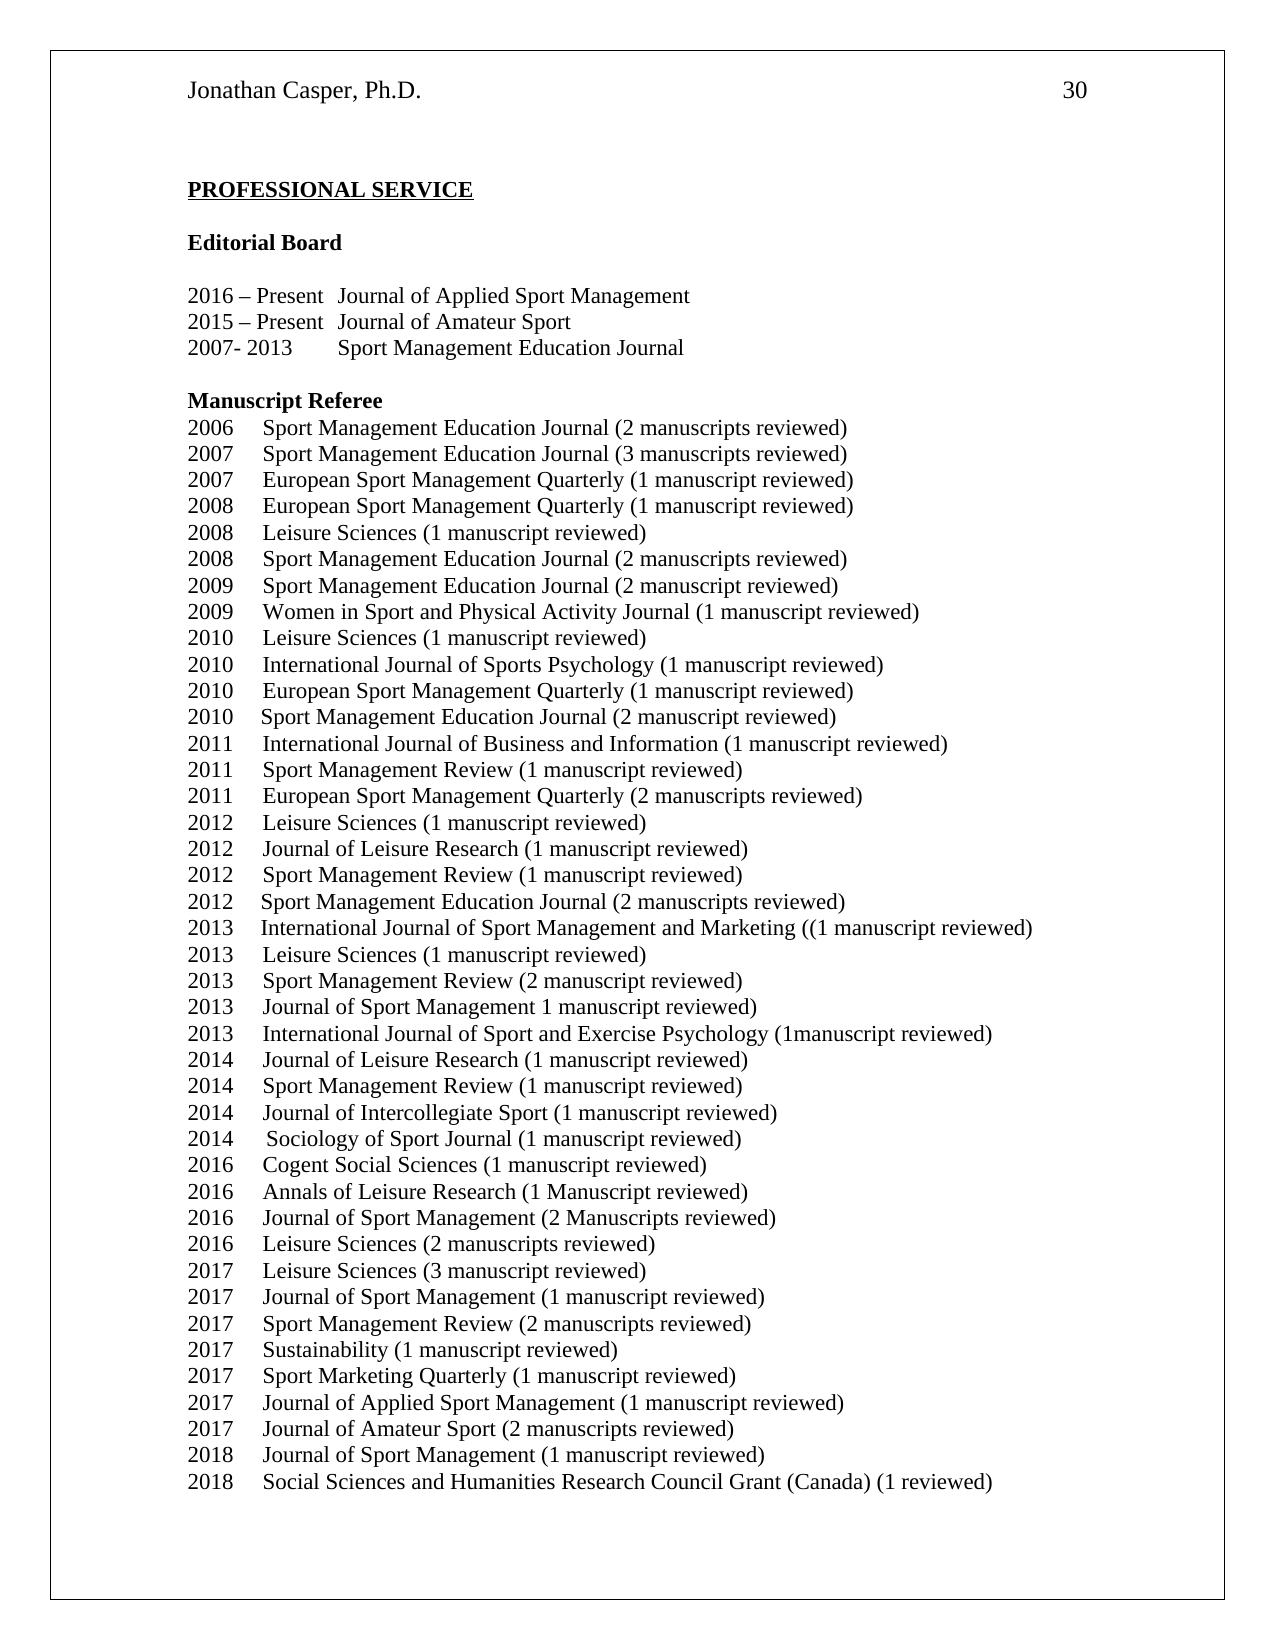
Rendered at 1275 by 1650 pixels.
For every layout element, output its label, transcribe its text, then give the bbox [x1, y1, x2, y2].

list International Journal of Business and Information (1 manuscript reviewed) [187, 730, 1087, 756]
text 2011 European Sport Management Quarterly (2 manuscripts reviewed) [187, 782, 1087, 809]
text 2018 Social Sciences and Humanities Research Council Grant (Canada) (1 reviewed) [187, 1468, 1087, 1494]
list International Journal of Sport Management and Marketing ((1 manuscript reviewed) [187, 914, 1087, 941]
text 2012 Sport Management Review (1 manuscript reviewed) [187, 862, 1087, 888]
text 2016 Leisure Sciences (2 manuscripts reviewed) [187, 1231, 1087, 1257]
text 2008 European Sport Management Quarterly (1 manuscript reviewed) [187, 493, 1087, 519]
text 2007- 2013 Sport Management Education Journal [187, 334, 1087, 361]
text 2015 – Present Journal of Amateur Sport [187, 308, 1087, 334]
text PROFESSIONAL SERVICE [187, 176, 1087, 203]
text 2018 Journal of Sport Management (1 manuscript reviewed) [187, 1441, 1087, 1468]
text 2017 Sport Management Review (2 manuscripts reviewed) [187, 1309, 1087, 1336]
text 2011 Sport Management Review (1 manuscript reviewed) [187, 756, 1087, 782]
text 2016 – Present Journal of Applied Sport Management [187, 282, 1087, 308]
list Journal of Sport Management 1 manuscript reviewed) [187, 993, 1087, 1020]
text 2014 Sport Management Review (1 manuscript reviewed) [187, 1072, 1087, 1099]
text 2010 International Journal of Sports Psychology (1 manuscript reviewed) [187, 651, 1087, 677]
text 2013 International Journal of Sport and Exercise Psychology (1manuscript reviewed) [187, 1020, 1087, 1046]
text 2014 Journal of Leisure Research (1 manuscript reviewed) [187, 1046, 1087, 1072]
text Manuscript Referee [187, 387, 1087, 413]
text 2014 Journal of Intercollegiate Sport (1 manuscript reviewed) [187, 1099, 1087, 1125]
list Sport Management Education Journal (2 manuscripts reviewed) [187, 888, 1087, 914]
text 2016 Journal of Sport Management (2 Manuscripts reviewed) [187, 1204, 1087, 1231]
text 2016 Cogent Social Sciences (1 manuscript reviewed) [187, 1151, 1087, 1178]
text 2017 Journal of Amateur Sport (2 manuscripts reviewed) [187, 1415, 1087, 1441]
text 2017 Sport Marketing Quarterly (1 manuscript reviewed) [187, 1362, 1087, 1389]
text 2010 Leisure Sciences (1 manuscript reviewed) [187, 624, 1087, 651]
text 2008 Sport Management Education Journal (2 manuscripts reviewed) [187, 545, 1087, 572]
list Sport Management Education Journal (2 manuscript reviewed) [187, 703, 1087, 730]
text 2016 Annals of Leisure Research (1 Manuscript reviewed) [187, 1178, 1087, 1204]
list Sport Management Review (2 manuscript reviewed) [187, 967, 1087, 993]
list Sociology of Sport Journal (1 manuscript reviewed) [187, 1125, 1087, 1151]
list Sport Management Education Journal (2 manuscripts reviewed) [187, 413, 1087, 440]
text 2017 Journal of Applied Sport Management (1 manuscript reviewed) [187, 1389, 1087, 1415]
text 2010 European Sport Management Quarterly (1 manuscript reviewed) [187, 677, 1087, 703]
text 2017 Sustainability (1 manuscript reviewed) [187, 1336, 1087, 1362]
text 2009 Women in Sport and Physical Activity Journal (1 manuscript reviewed) [187, 598, 1087, 624]
text 2007 European Sport Management Quarterly (1 manuscript reviewed) [187, 466, 1087, 493]
list Sport Management Education Journal (2 manuscript reviewed) [187, 572, 1087, 598]
text 2012 Journal of Leisure Research (1 manuscript reviewed) [187, 835, 1087, 862]
text 2012 Leisure Sciences (1 manuscript reviewed) [187, 809, 1087, 835]
list Leisure Sciences (1 manuscript reviewed) [187, 519, 1087, 545]
text Editorial Board [187, 229, 1087, 255]
list Sport Management Education Journal (3 manuscripts reviewed) [187, 440, 1087, 466]
text 2017 Journal of Sport Management (1 manuscript reviewed) [187, 1283, 1087, 1309]
list Leisure Sciences (1 manuscript reviewed) [187, 941, 1087, 967]
text 2017 Leisure Sciences (3 manuscript reviewed) [187, 1257, 1087, 1283]
